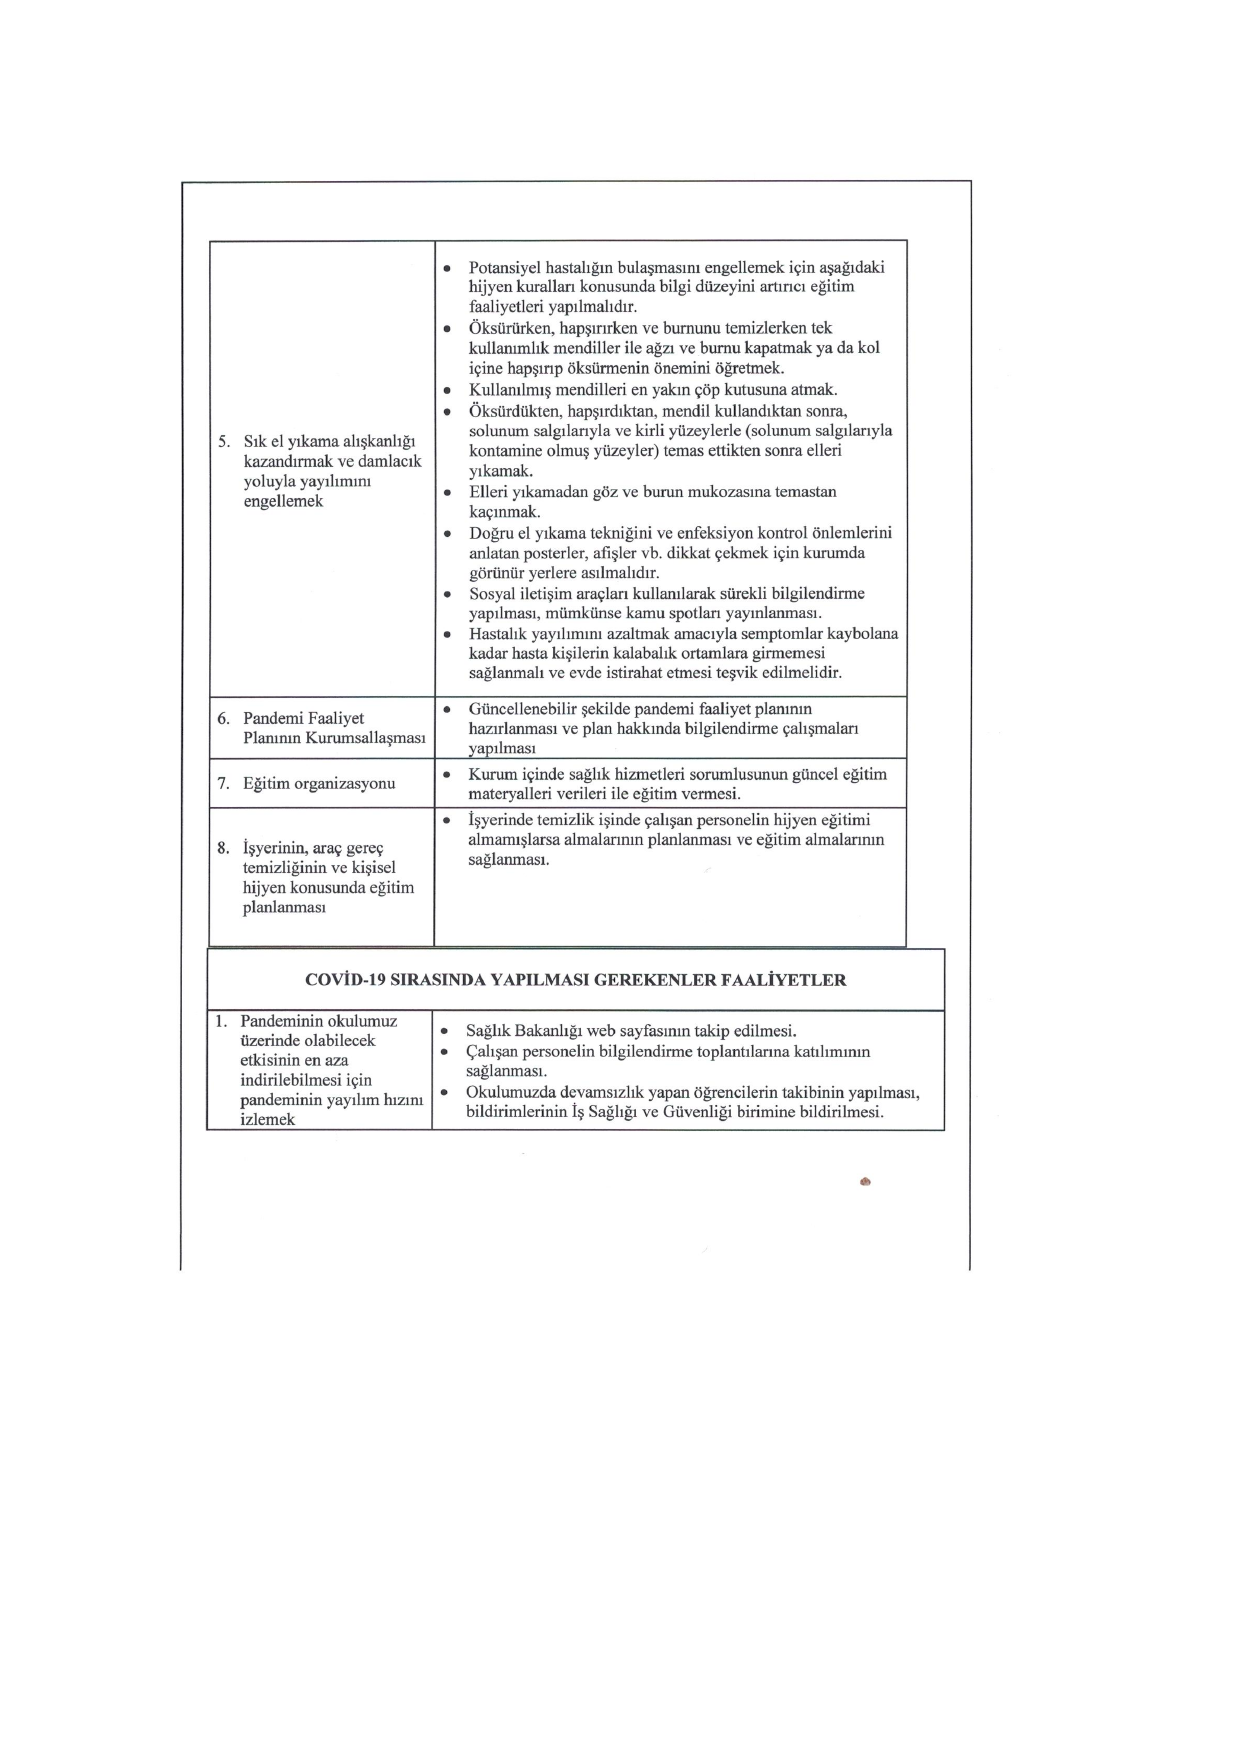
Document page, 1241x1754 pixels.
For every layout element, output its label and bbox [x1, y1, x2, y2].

picture [147, 147, 1034, 1607]
